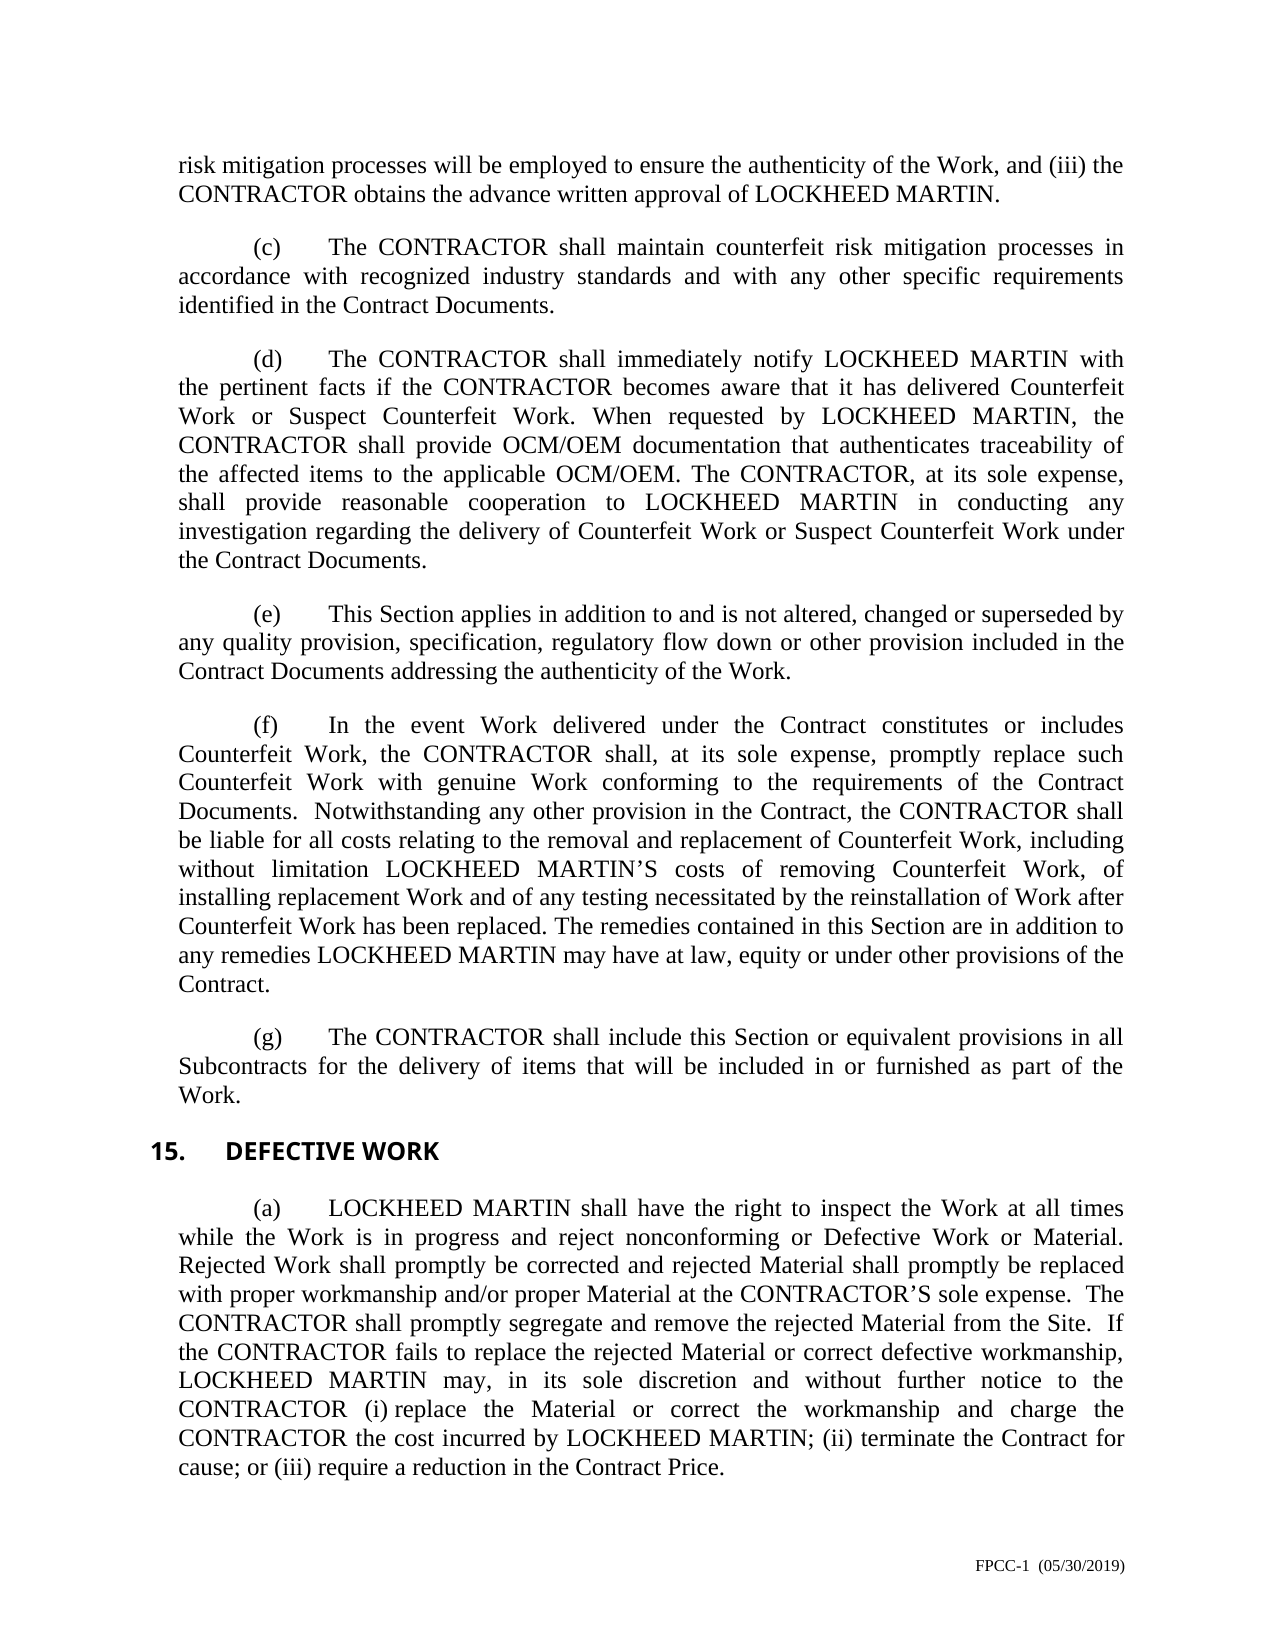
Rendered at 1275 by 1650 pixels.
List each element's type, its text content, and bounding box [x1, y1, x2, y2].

subtitle This Section applies in addition to and is not altered, changed or superseded by any quality provision, specification, regulatory flow down or other provision included in the Contract Documents addressing the authenticity of the Work. [178, 599, 1125, 685]
subtitle The CONTRACTOR shall maintain counterfeit risk mitigation processes in accordance with recognized industry standards and with any other specific requirements identified in the Contract Documents. [178, 232, 1125, 319]
subtitle The CONTRACTOR shall include this Section or equivalent provisions in all Subcontracts for the delivery of items that will be included in or furnished as part of the Work. [178, 1022, 1125, 1109]
subtitle LOCKHEED MARTIN shall have the right to inspect the Work at all times while the Work is in progress and reject nonconforming or Defective Work or Material. Rejected Work shall promptly be corrected and rejected Material shall promptly be replaced with proper workmanship and/or proper Material at the CONTRACTOR’S sole expense. The CONTRACTOR shall promptly segregate and remove the rejected Material from the Site. If the CONTRACTOR fails to replace the rejected Material or correct defective workmanship, LOCKHEED MARTIN may, in its sole discretion and without further notice to the CONTRACTOR (i) replace the Material or correct the workmanship and charge the CONTRACTOR the cost incurred by LOCKHEED MARTIN; (ii) terminate the Contract for cause; or (iii) require a reduction in the Contract Price. [178, 1193, 1125, 1480]
subtitle Defective Work [150, 1134, 1125, 1168]
subtitle The CONTRACTOR shall immediately notify LOCKHEED MARTIN with the pertinent facts if the CONTRACTOR becomes aware that it has delivered Counterfeit Work or Suspect Counterfeit Work. When requested by LOCKHEED MARTIN, the CONTRACTOR shall provide OCM/OEM documentation that authenticates traceability of the affected items to the applicable OCM/OEM. The CONTRACTOR, at its sole expense, shall provide reasonable cooperation to LOCKHEED MARTIN in conducting any investigation regarding the delivery of Counterfeit Work or Suspect Counterfeit Work under the Contract Documents. [178, 344, 1125, 574]
subtitle In the event Work delivered under the Contract constitutes or includes Counterfeit Work, the CONTRACTOR shall, at its sole expense, promptly replace such Counterfeit Work with genuine Work conforming to the requirements of the Contract Documents. Notwithstanding any other provision in the Contract, the CONTRACTOR shall be liable for all costs relating to the removal and replacement of Counterfeit Work, including without limitation LOCKHEED MARTIN’S costs of removing Counterfeit Work, of installing replacement Work and of any testing necessitated by the reinstallation of Work after Counterfeit Work has been replaced. The remedies contained in this Section are in addition to any remedies LOCKHEED MARTIN may have at law, equity or under other provisions of the Contract. [178, 710, 1125, 997]
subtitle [178, 150, 1125, 207]
